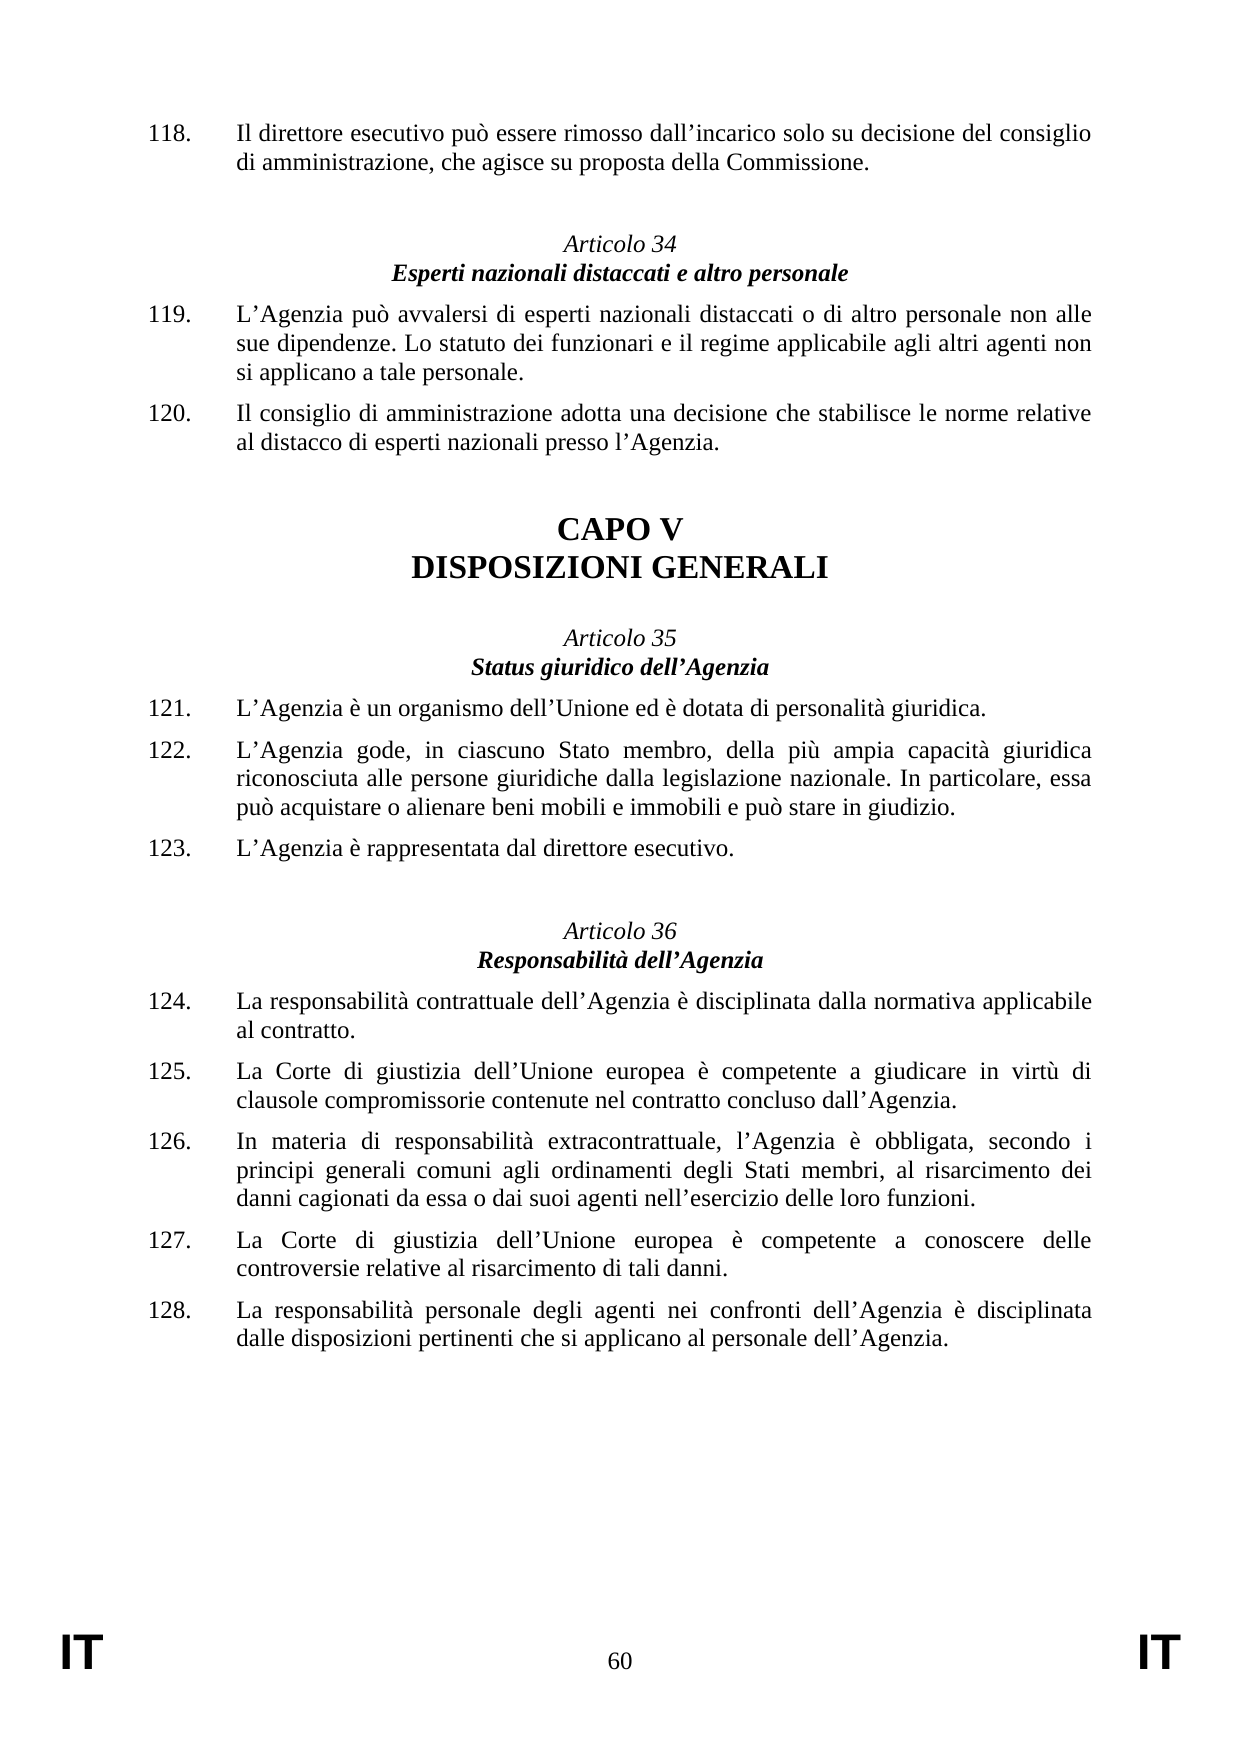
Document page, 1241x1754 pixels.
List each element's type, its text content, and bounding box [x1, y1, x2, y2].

text Articolo 34 Esperti nazionali distaccati e altro personale [148, 229, 1093, 287]
text 120. Il consiglio di amministrazione adotta una decisione che stabilisce le norme relative al distacco di esperti nazionali presso l’Agenzia. [148, 398, 1093, 456]
text 124. La responsabilità contrattuale dell’Agenzia è disciplinata dalla normativa applicabile al contratto. [148, 986, 1093, 1043]
text 126. In materia di responsabilità extracontrattuale, l’Agenzia è obbligata, secondo i principi generali comuni agli ordinamenti degli Stati membri, al risarcimento dei danni cagionati da essa o dai suoi agenti nell’esercizio delle loro funzioni. [148, 1126, 1093, 1212]
text 119. L’Agenzia può avvalersi di esperti nazionali distaccati o di altro personale non alle sue dipendenze. Lo statuto dei funzionari e il regime applicabile agli altri agenti non si applicano a tale personale. [148, 299, 1093, 386]
text 127. La Corte di giustizia dell’Unione europea è competente a conoscere delle controversie relative al risarcimento di tali danni. [148, 1225, 1093, 1282]
text 118. Il direttore esecutivo può essere rimosso dall’incarico solo su decisione del consiglio di amministrazione, che agisce su proposta della Commissione. [148, 118, 1093, 176]
text 122. L’Agenzia gode, in ciascuno Stato membro, della più ampia capacità giuridica riconosciuta alle persone giuridiche dalla legislazione nazionale. In particolare, essa può acquistare o alienare beni mobili e immobili e può stare in giudizio. [148, 735, 1093, 821]
text Articolo 35 Status giuridico dell’Agenzia [148, 623, 1093, 681]
text Articolo 36 Responsabilità dell’Agenzia [148, 916, 1093, 973]
title CAPO V DISPOSIZIONI GENERALI [148, 509, 1093, 586]
text 125. La Corte di giustizia dell’Unione europea è competente a giudicare in virtù di clausole compromissorie contenute nel contratto concluso dall’Agenzia. [148, 1056, 1093, 1113]
text 128. La responsabilità personale degli agenti nei confronti dell’Agenzia è disciplinata dalle disposizioni pertinenti che si applicano al personale dell’Agenzia. [148, 1295, 1093, 1352]
text 121. L’Agenzia è un organismo dell’Unione ed è dotata di personalità giuridica. [148, 693, 1093, 722]
text 123. L’Agenzia è rappresentata dal direttore esecutivo. [148, 833, 1093, 862]
